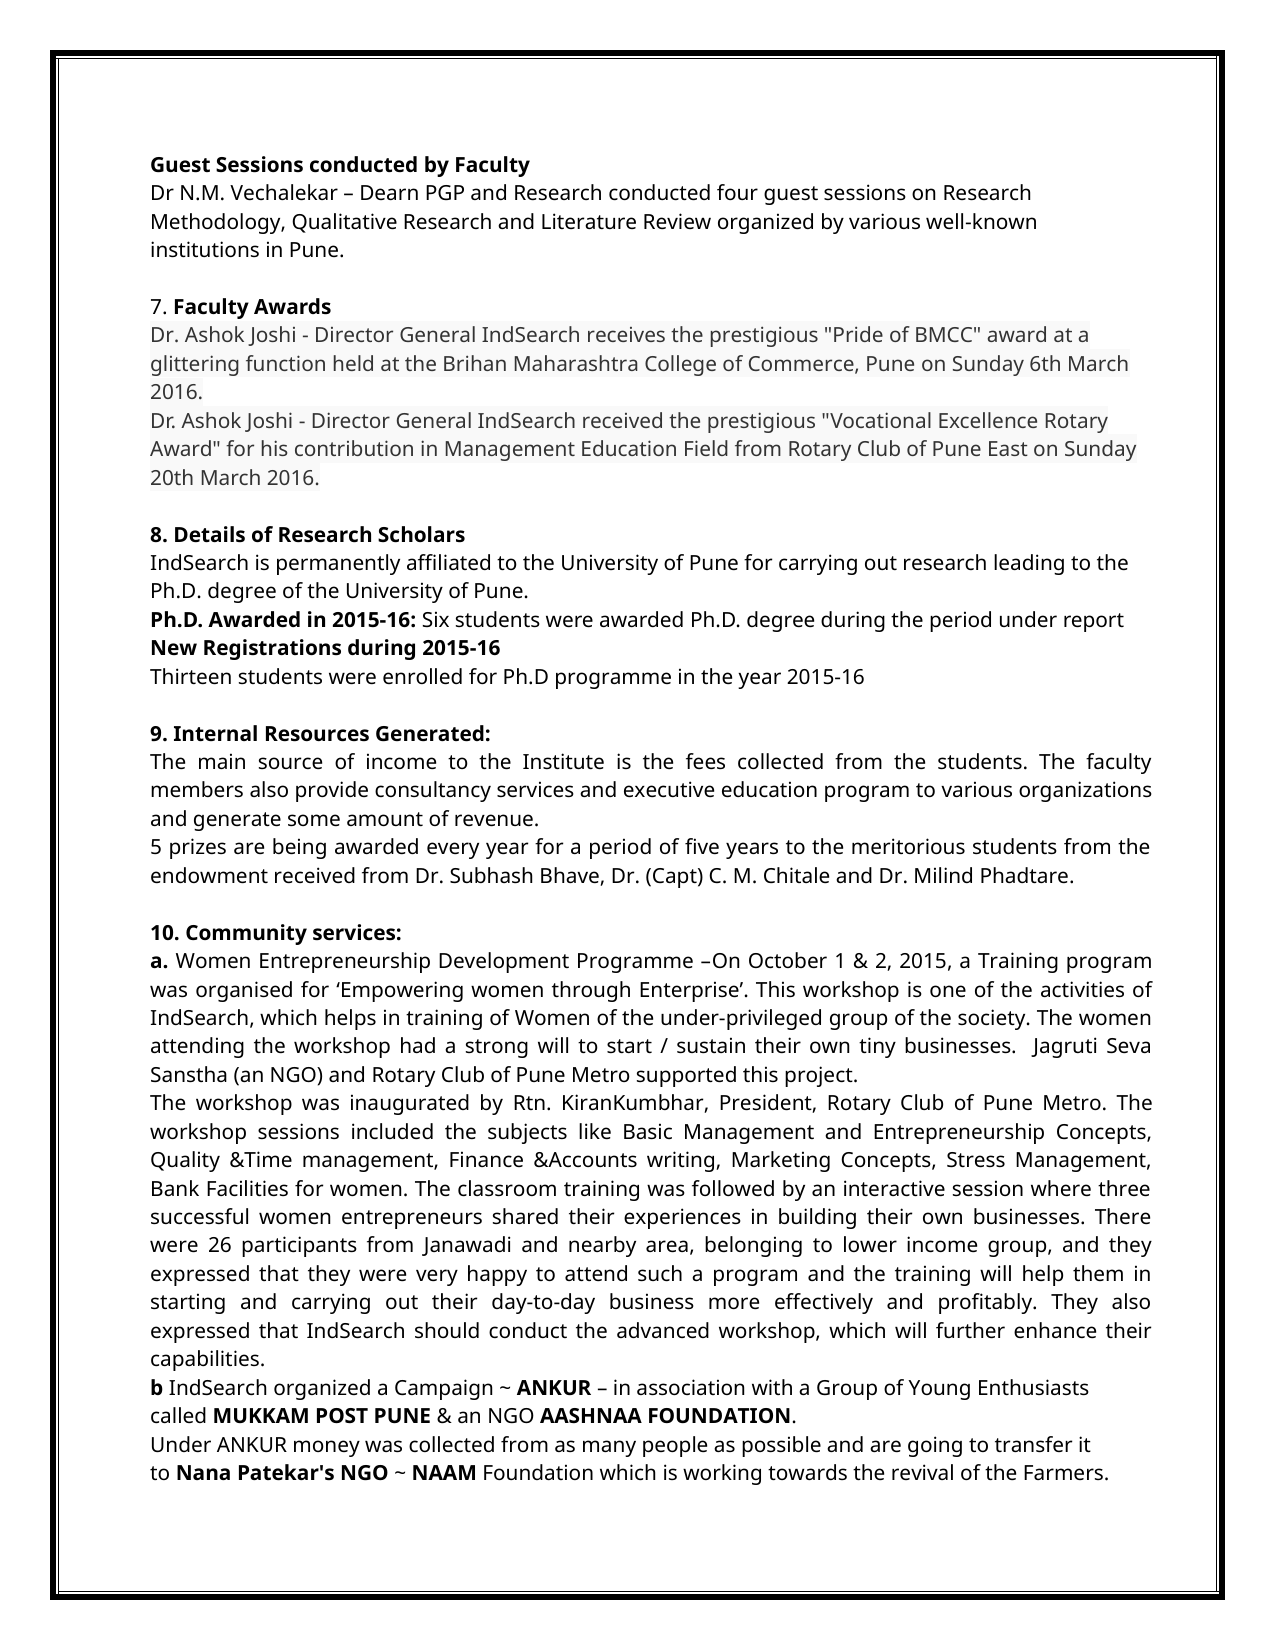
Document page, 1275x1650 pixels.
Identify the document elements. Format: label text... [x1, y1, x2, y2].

subtitle Ph.D. Awarded in 2015-16: Six students were awarded Ph.D. degree during the period under report [150, 605, 1153, 633]
subtitle 7. Faculty Awards [150, 292, 1153, 321]
text 10. Community services: [150, 918, 1153, 946]
text Dr. Ashok Joshi - Director General IndSearch receives the prestigious "Pride of BMCC" award at a glittering function held at the Brihan Maharashtra College of Commerce, Pune on Sunday 6th March 2016. [150, 321, 1153, 406]
text Under ANKUR money was collected from as many people as possible and are going to transfer it to Nana Patekar's NGO ~ NAAM Foundation which is working towards the revival of the Farmers. [150, 1430, 1153, 1487]
text 8. Details of Research Scholars [150, 520, 1153, 548]
text 5 prizes are being awarded every year for a period of five years to the meritorious students from the endowment received from Dr. Subhash Bhave, Dr. (Capt) C. M. Chitale and Dr. Milind Phadtare. [150, 832, 1153, 889]
text Dr N.M. Vechalekar – Dearn PGP and Research conducted four guest sessions on Research Methodology, Qualitative Research and Literature Review organized by various well-known institutions in Pune. [150, 178, 1153, 264]
text Guest Sessions conducted by Faculty [150, 150, 1153, 178]
text 9. Internal Resources Generated: [150, 719, 1153, 747]
text Thirteen students were enrolled for Ph.D programme in the year 2015-16 [150, 662, 1153, 690]
text New Registrations during 2015-16 [150, 633, 1153, 662]
text IndSearch is permanently affiliated to the University of Pune for carrying out research leading to the Ph.D. degree of the University of Pune. [150, 548, 1153, 605]
text a. Women Entrepreneurship Development Programme –On October 1 & 2, 2015, a Training program was organised for ‘Empowering women through Enterprise’. This workshop is one of the activities of IndSearch, which helps in training of Women of the under-privileged group of the society. The women attending the workshop had a strong will to start / sustain their own tiny businesses. Jagruti Seva Sanstha (an NGO) and Rotary Club of Pune Metro supported this project. [150, 946, 1153, 1088]
subtitle Dr. Ashok Joshi - Director General IndSearch received the prestigious "Vocational Excellence Rotary Award" for his contribution in Management Education Field from Rotary Club of Pune East on Sunday 20th March 2016. [320, 406, 1153, 491]
text The main source of income to the Institute is the fees collected from the students. The faculty members also provide consultancy services and executive education program to various organizations and generate some amount of revenue. [150, 747, 1153, 832]
text b IndSearch organized a Campaign ~ ANKUR – in association with a Group of Young Enthusiasts called MUKKAM POST PUNE & an NGO AASHNAA FOUNDATION. [150, 1373, 1153, 1430]
text The workshop was inaugurated by Rtn. KiranKumbhar, President, Rotary Club of Pune Metro. The workshop sessions included the subjects like Basic Management and Entrepreneurship Concepts, Quality &Time management, Finance &Accounts writing, Marketing Concepts, Stress Management, Bank Facilities for women. The classroom training was followed by an interactive session where three successful women entrepreneurs shared their experiences in building their own businesses. There were 26 participants from Janawadi and nearby area, belonging to lower income group, and they expressed that they were very happy to attend such a program and the training will help them in starting and carrying out their day-to-day business more effectively and profitably. They also expressed that IndSearch should conduct the advanced workshop, which will further enhance their capabilities. [150, 1088, 1153, 1373]
